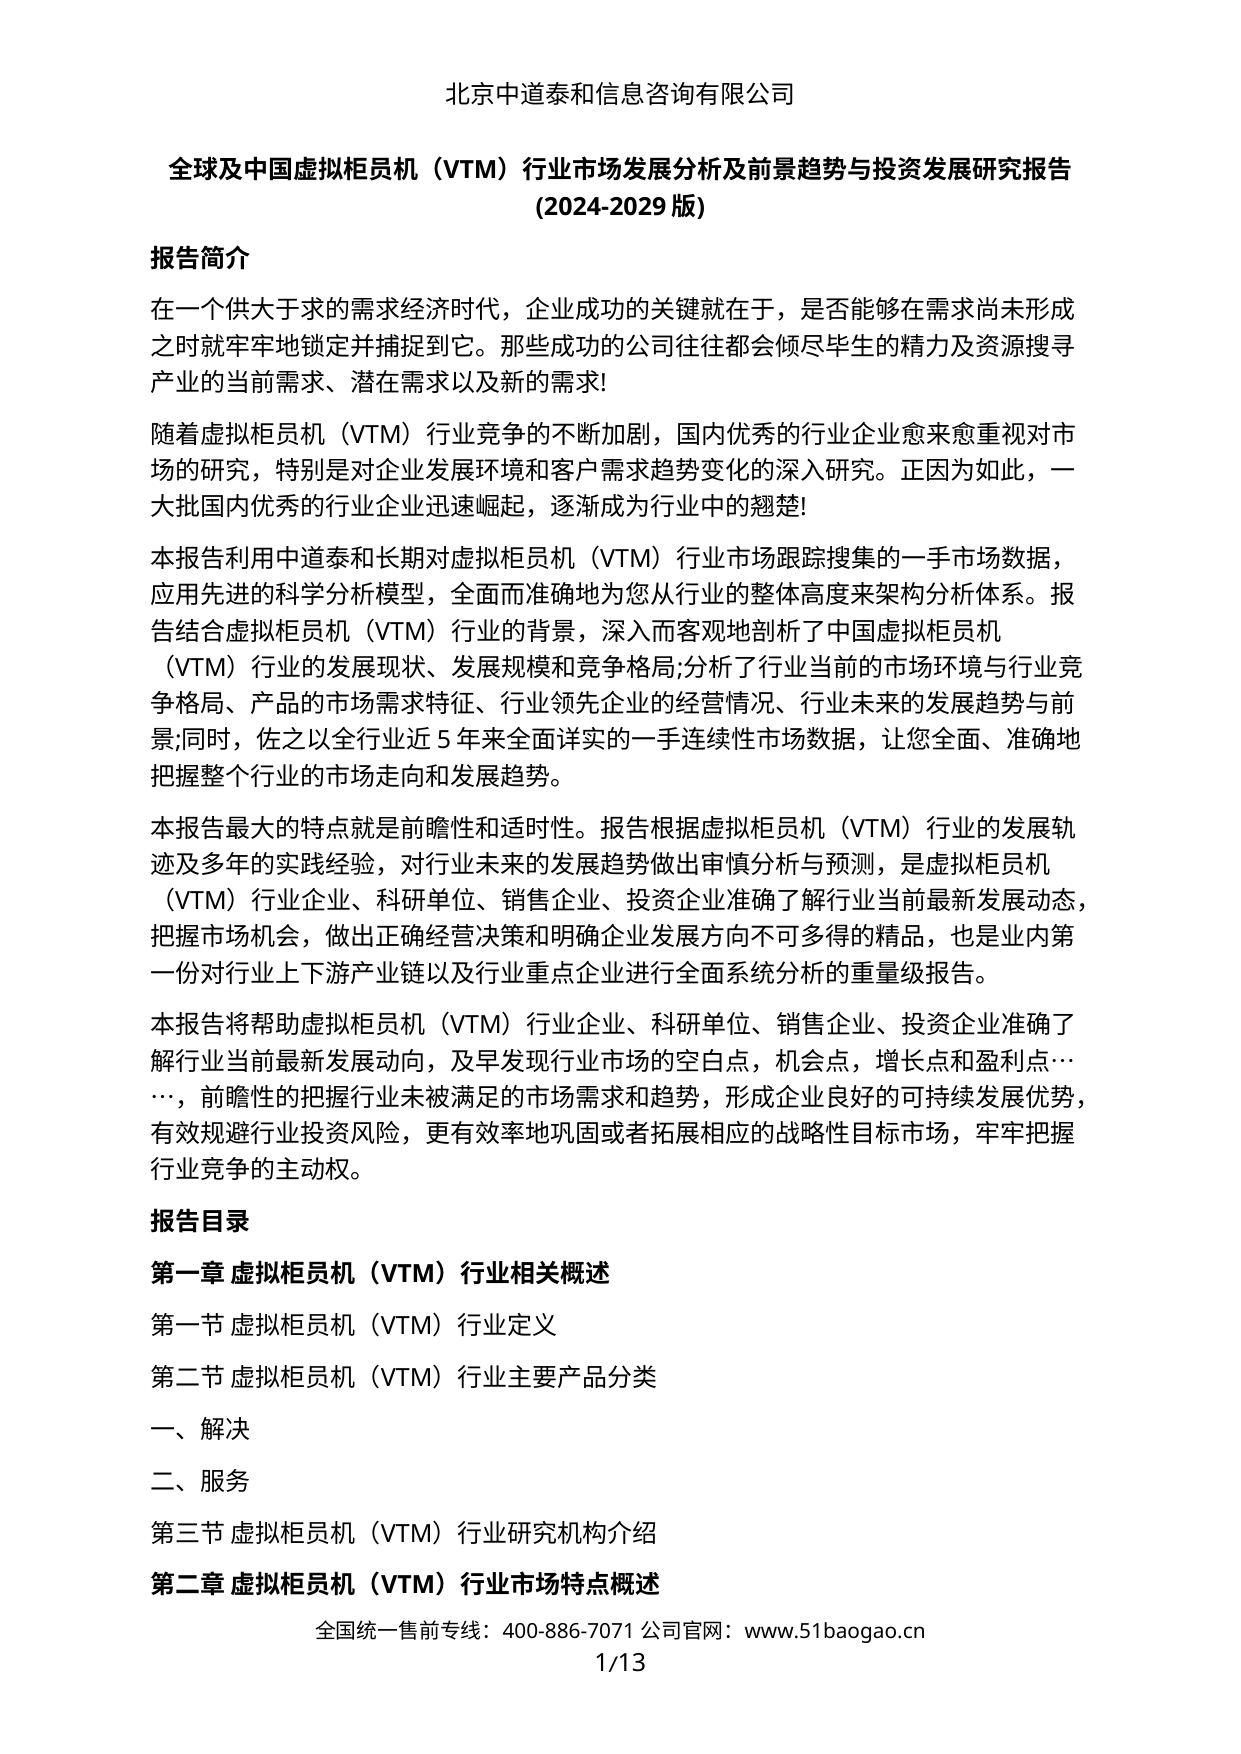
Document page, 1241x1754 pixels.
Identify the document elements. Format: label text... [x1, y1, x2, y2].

text 随着虚拟柜员机（VTM）行业竞争的不断加剧，国内优秀的行业企业愈来愈重视对市场的研究，特别是对企业发展环境和客户需求趋势变化的深入研究。正因为如此，一大批国内优秀的行业企业迅速崛起，逐渐成为行业中的翘楚! [150, 414, 1090, 523]
text 一、解决 [150, 1409, 1090, 1446]
text 全球及中国虚拟柜员机（VTM）行业市场发展分析及前景趋势与投资发展研究报告(2024-2029版) [150, 150, 1090, 222]
text 本报告将帮助虚拟柜员机（VTM）行业企业、科研单位、销售企业、投资企业准确了解行业当前最新发展动向，及早发现行业市场的空白点，机会点，增长点和盈利点……，前瞻性的把握行业未被满足的市场需求和趋势，形成企业良好的可持续发展优势，有效规避行业投资风险，更有效率地巩固或者拓展相应的战略性目标市场，牢牢把握行业竞争的主动权。 [150, 1005, 1090, 1186]
text 第一节 虚拟柜员机（VTM）行业定义 [150, 1306, 1090, 1342]
text 第二章 虚拟柜员机（VTM）行业市场特点概述 [150, 1565, 1090, 1601]
text 第二节 虚拟柜员机（VTM）行业主要产品分类 [150, 1357, 1090, 1394]
text 本报告最大的特点就是前瞻性和适时性。报告根据虚拟柜员机（VTM）行业的发展轨迹及多年的实践经验，对行业未来的发展趋势做出审慎分析与预测，是虚拟柜员机（VTM）行业企业、科研单位、销售企业、投资企业准确了解行业当前最新发展动态，把握市场机会，做出正确经营决策和明确企业发展方向不可多得的精品，也是业内第一份对行业上下游产业链以及行业重点企业进行全面系统分析的重量级报告。 [150, 808, 1090, 989]
text 第一章 虚拟柜员机（VTM）行业相关概述 [150, 1254, 1090, 1290]
text 报告目录 [150, 1202, 1090, 1238]
text 本报告利用中道泰和长期对虚拟柜员机（VTM）行业市场跟踪搜集的一手市场数据，应用先进的科学分析模型，全面而准确地为您从行业的整体高度来架构分析体系。报告结合虚拟柜员机（VTM）行业的背景，深入而客观地剖析了中国虚拟柜员机（VTM）行业的发展现状、发展规模和竞争格局;分析了行业当前的市场环境与行业竞争格局、产品的市场需求特征、行业领先企业的经营情况、行业未来的发展趋势与前景;同时，佐之以全行业近5年来全面详实的一手连续性市场数据，让您全面、准确地把握整个行业的市场走向和发展趋势。 [150, 539, 1090, 792]
text 二、服务 [150, 1461, 1090, 1497]
text 在一个供大于求的需求经济时代，企业成功的关键就在于，是否能够在需求尚未形成之时就牢牢地锁定并捕捉到它。那些成功的公司往往都会倾尽毕生的精力及资源搜寻产业的当前需求、潜在需求以及新的需求! [150, 290, 1090, 399]
text 第三节 虚拟柜员机（VTM）行业研究机构介绍 [150, 1513, 1090, 1549]
text 报告简介 [150, 238, 1090, 274]
